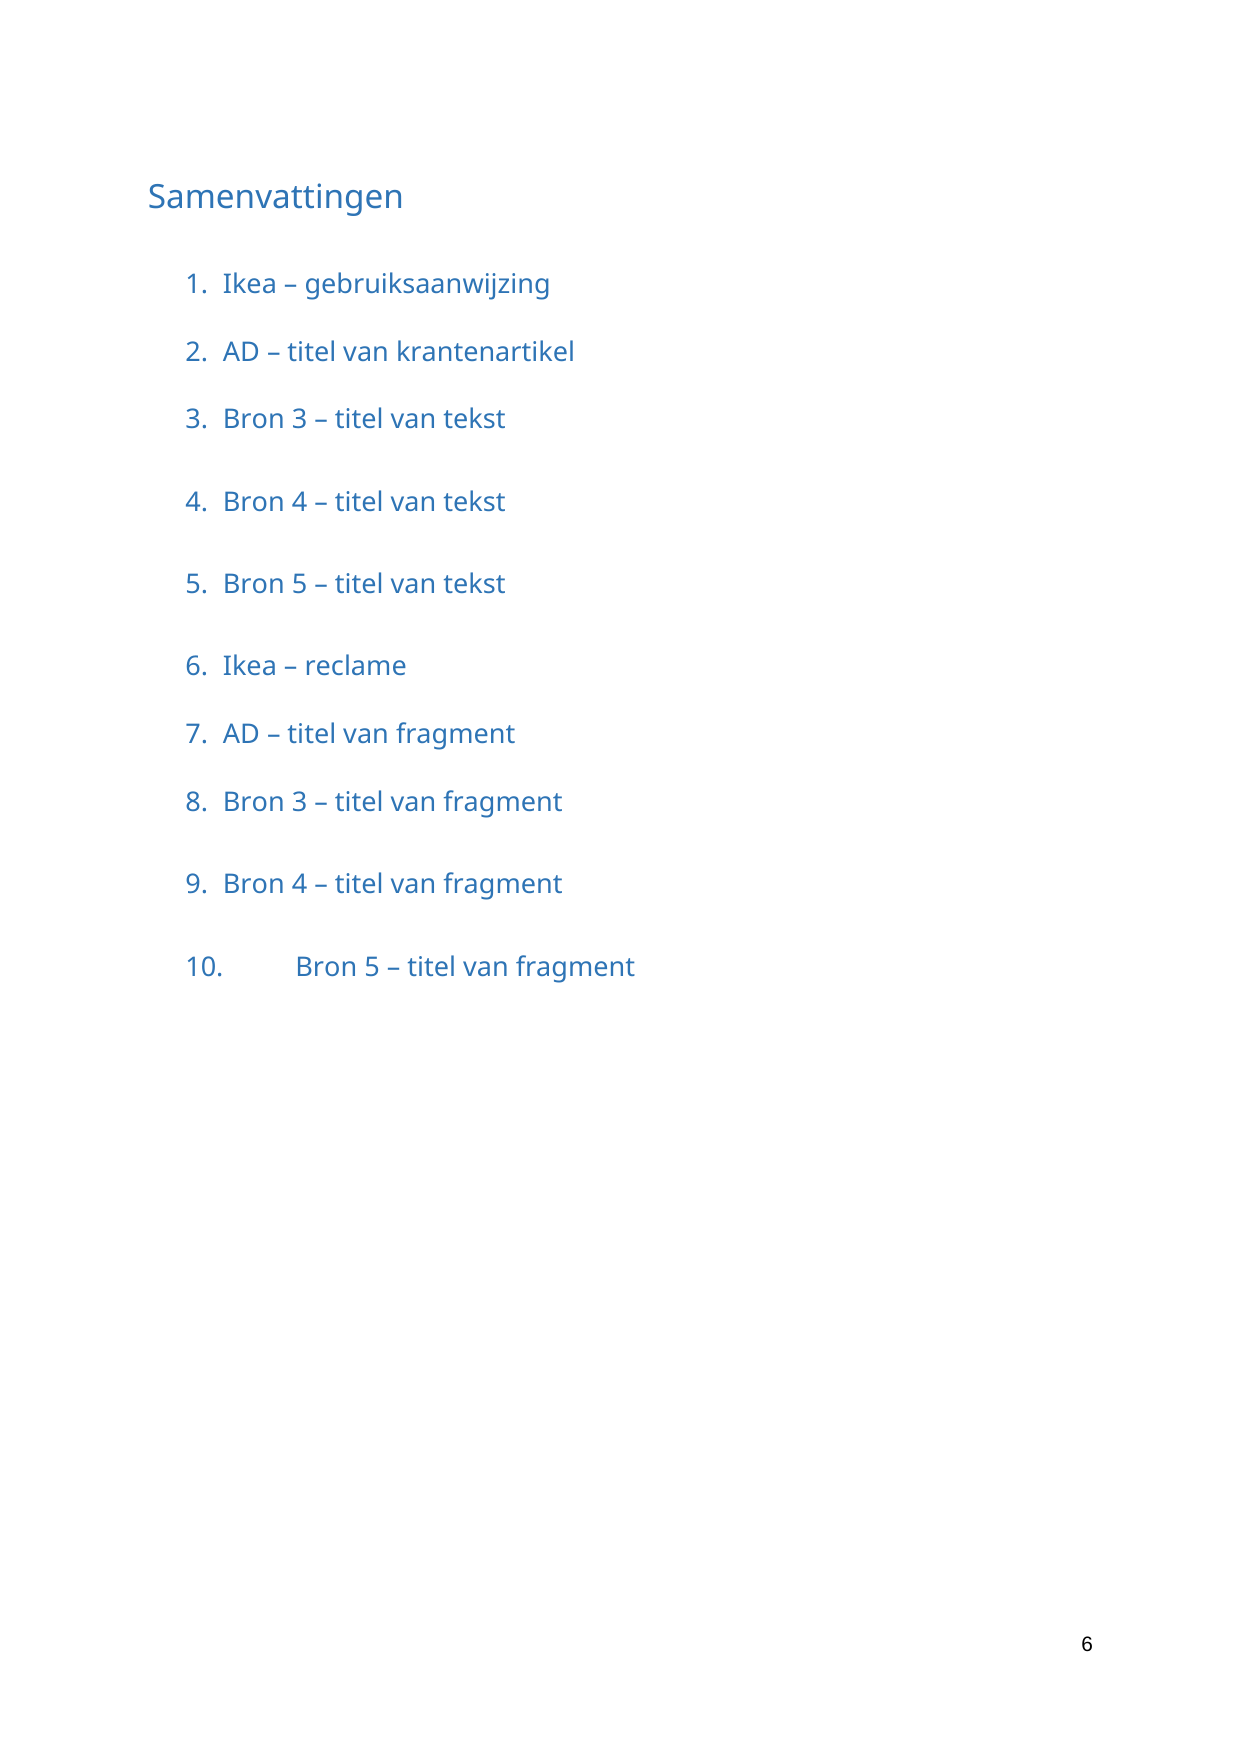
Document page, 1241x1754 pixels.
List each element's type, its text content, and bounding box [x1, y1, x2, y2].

subtitle Samenvattingen [148, 173, 1093, 218]
subtitle Bron 5 – titel van fragment [185, 947, 1093, 984]
subtitle Bron 5 – titel van tekst [185, 564, 1093, 601]
subtitle Bron 4 – titel van fragment [185, 865, 1093, 902]
subtitle Bron 3 – titel van tekst [185, 400, 1093, 437]
subtitle Ikea – gebruiksaanwijzing [185, 264, 1093, 301]
subtitle AD – titel van krantenartikel [185, 332, 1093, 369]
subtitle Bron 4 – titel van tekst [185, 482, 1093, 519]
subtitle Ikea – reclame [185, 647, 1093, 684]
subtitle AD – titel van fragment [185, 715, 1093, 752]
subtitle Bron 3 – titel van fragment [185, 783, 1093, 819]
